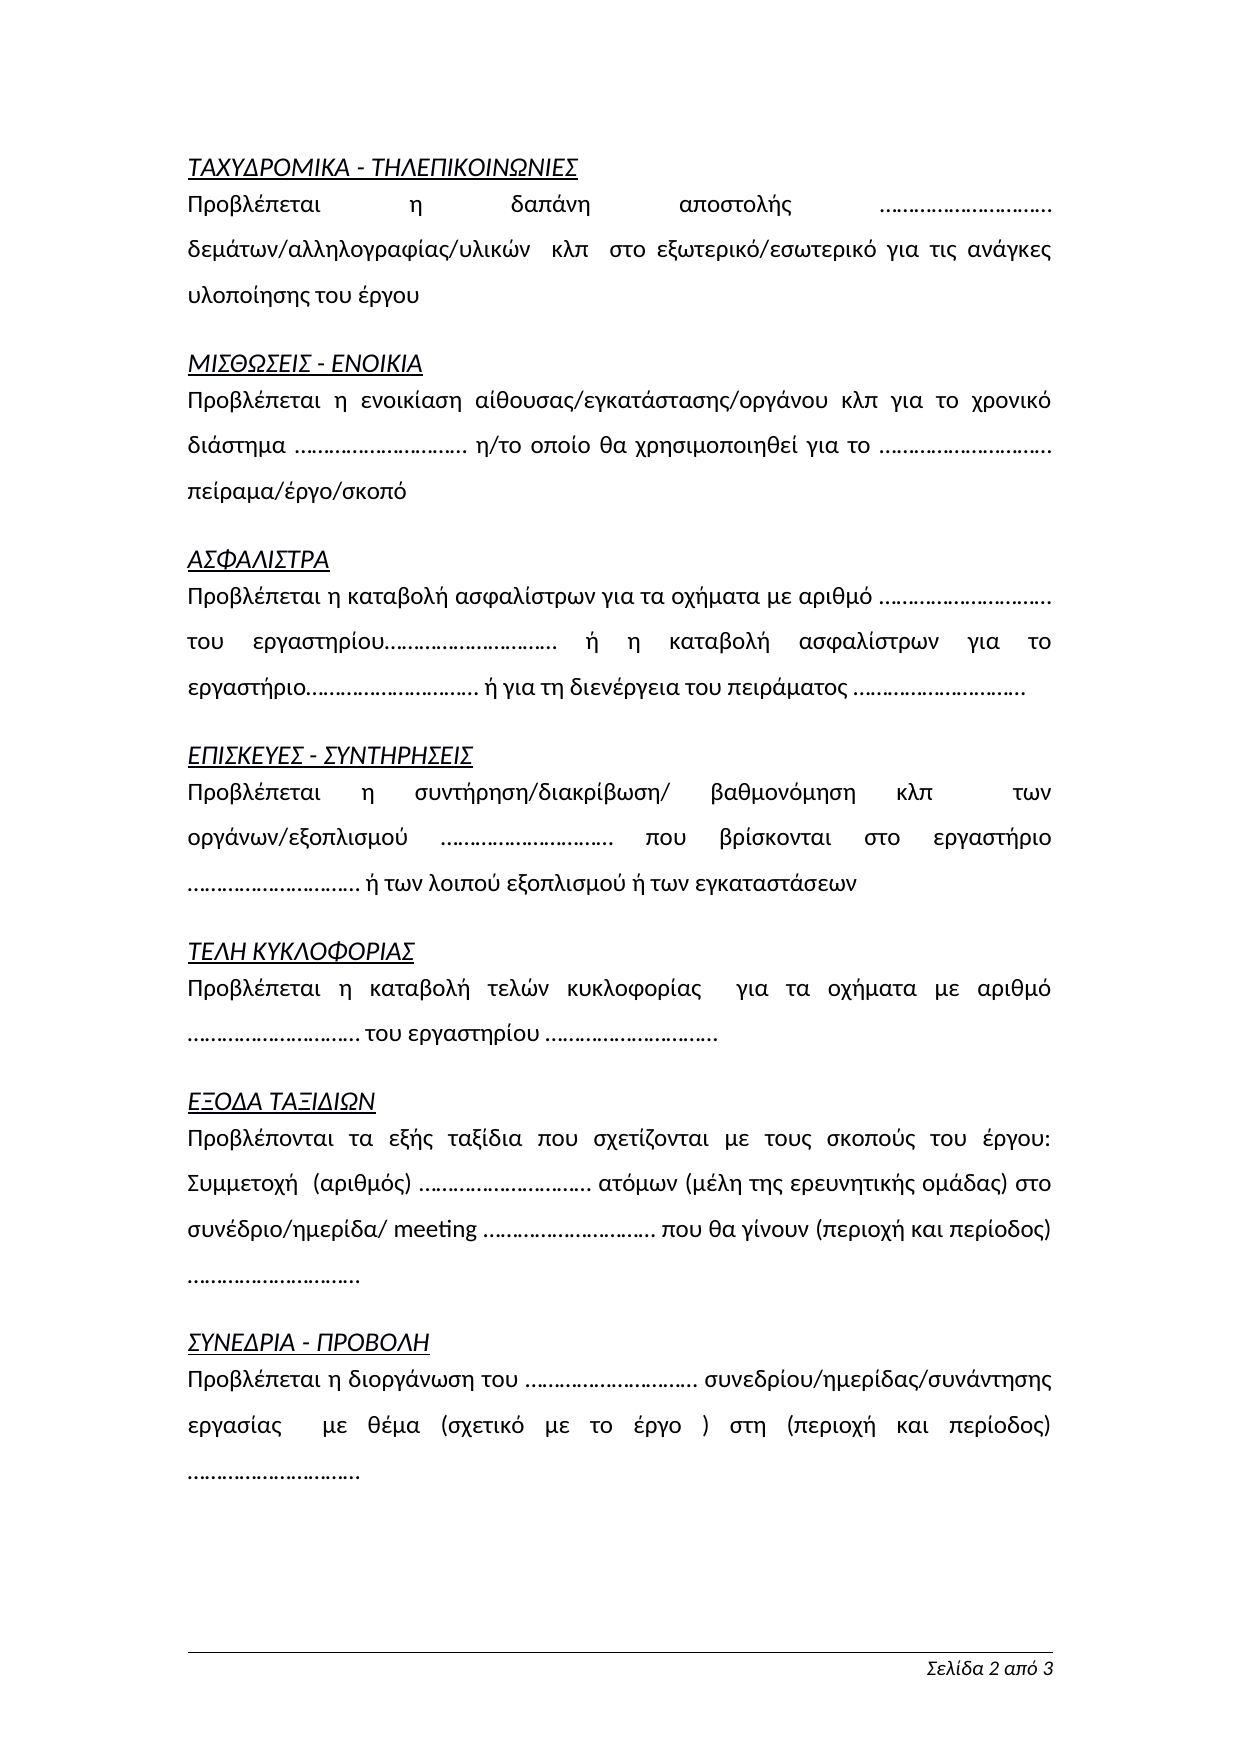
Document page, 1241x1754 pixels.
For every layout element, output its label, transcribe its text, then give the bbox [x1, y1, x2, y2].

text Προβλέπεται η διοργάνωση του ………………………… συνεδρίου/ημερίδας/συνάντησης εργασίας με θέμα (σχετικό με το έργο ) στη (περιοχή και περίοδος) ………………………… [187, 1363, 1053, 1486]
text Προβλέπεται η ενοικίαση αίθουσας/εγκατάστασης/οργάνου κλπ για το χρονικό διάστημα ………………………… η/το οποίο θα χρησιμοποιηθεί για το ………………………… πείραμα/έργο/σκοπό [187, 384, 1053, 506]
subtitle ΜΙΣΘΩΣΕΙΣ - ΕΝΟΙΚΙΑ [187, 346, 1053, 379]
text Προβλέπεται η καταβολή ασφαλίστρων για τα οχήματα με αριθμό ………………………… του εργαστηρίου………………………… ή η καταβολή ασφαλίστρων για το εργαστήριο………………………… ή για τη διενέργεια του πειράματος ………………………… [187, 580, 1053, 702]
subtitle ΕΞΟΔΑ ΤΑΞΙΔΙΩΝ [187, 1084, 1053, 1117]
text Προβλέπονται τα εξής ταξίδια που σχετίζονται με τους σκοπούς του έργου: Συμμετοχή (αριθμός) ………………………… ατόμων (μέλη της ερευνητικής ομάδας) στο συνέδριο/ημερίδα/ meeting ………………………… που θα γίνουν (περιοχή και περίοδος) ………………………… [187, 1122, 1053, 1289]
text Προβλέπεται η καταβολή τελών κυκλοφορίας για τα οχήματα με αριθμό ………………………… του εργαστηρίου ………………………… [187, 972, 1053, 1048]
subtitle ΤΑΧΥΔΡΟΜΙΚΑ - ΤΗΛΕΠΙΚΟΙΝΩΝΙΕΣ [187, 150, 1053, 183]
subtitle ΣΥΝΕΔΡΙΑ - ΠΡΟΒΟΛΗ [187, 1326, 1053, 1359]
subtitle ΑΣΦΑΛΙΣΤΡΑ [187, 542, 1053, 575]
text Προβλέπεται η συντήρηση/διακρίβωση/ βαθμονόμηση κλπ των οργάνων/εξοπλισμού ………………………… που βρίσκονται στο εργαστήριο ………………………… ή των λοιπού εξοπλισμού ή των εγκαταστάσεων [187, 776, 1053, 898]
subtitle ΕΠΙΣΚΕΥΕΣ - ΣΥΝΤΗΡΗΣΕΙΣ [187, 738, 1053, 771]
text Προβλέπεται η δαπάνη αποστολής ………………………… δεμάτων/αλληλογραφίας/υλικών κλπ στο εξωτερικό/εσωτερικό για τις ανάγκες υλοποίησης του έργου [187, 188, 1053, 310]
subtitle ΤΕΛΗ ΚΥΚΛΟΦΟΡΙΑΣ [187, 934, 1053, 967]
